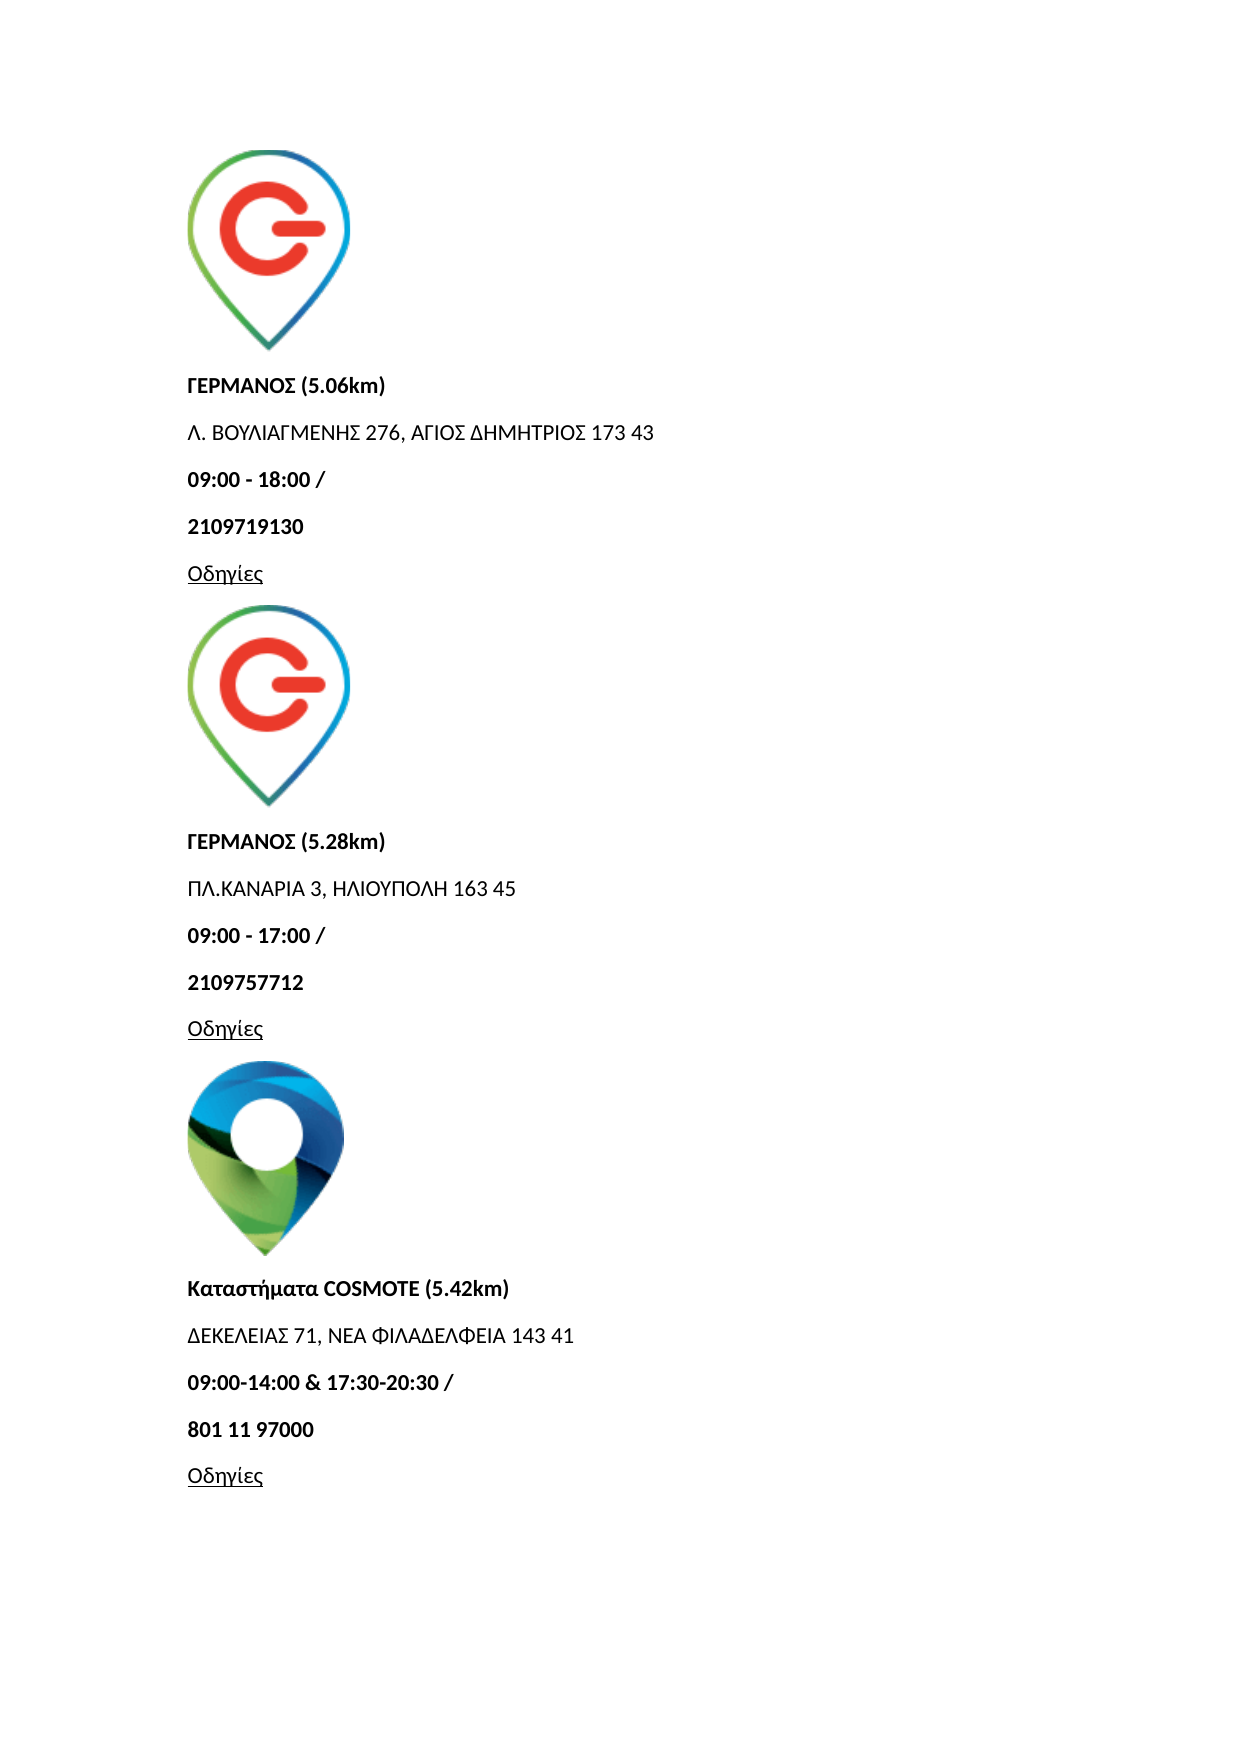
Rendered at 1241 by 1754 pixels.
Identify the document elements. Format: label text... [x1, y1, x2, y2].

picture [187, 1061, 344, 1256]
text 09:00 - 17:00 / [187, 921, 1053, 949]
text Λ. ΒΟΥΛΙΑΓΜΕΝΗΣ 276, ΑΓΙΟΣ ΔΗΜΗΤΡΙΟΣ 173 43 [187, 418, 1053, 446]
text 2109719130 [187, 512, 1053, 540]
text ΓΕΡΜΑΝΟΣ (5.28km) [187, 827, 1053, 855]
text 09:00-14:00 & 17:30-20:30 / [187, 1368, 1053, 1396]
picture [187, 150, 350, 353]
picture [187, 605, 350, 809]
text 2109757712 [187, 968, 1053, 996]
text Οδηγίες [187, 559, 1053, 587]
text Οδηγίες [187, 1014, 1053, 1043]
text Οδηγίες [187, 1462, 1053, 1489]
text 09:00 - 18:00 / [187, 465, 1053, 493]
text 801 11 97000 [187, 1415, 1053, 1443]
text ΔΕΚΕΛΕΙΑΣ 71, ΝΕΑ ΦΙΛΑΔΕΛΦΕΙΑ 143 41 [187, 1321, 1053, 1349]
text ΓΕΡΜΑΝΟΣ (5.06km) [187, 371, 1053, 399]
text ΠΛ.ΚΑΝΑΡΙΑ 3, ΗΛΙΟΥΠΟΛΗ 163 45 [187, 874, 1053, 902]
text Καταστήματα COSMOTE (5.42km) [187, 1274, 1053, 1302]
